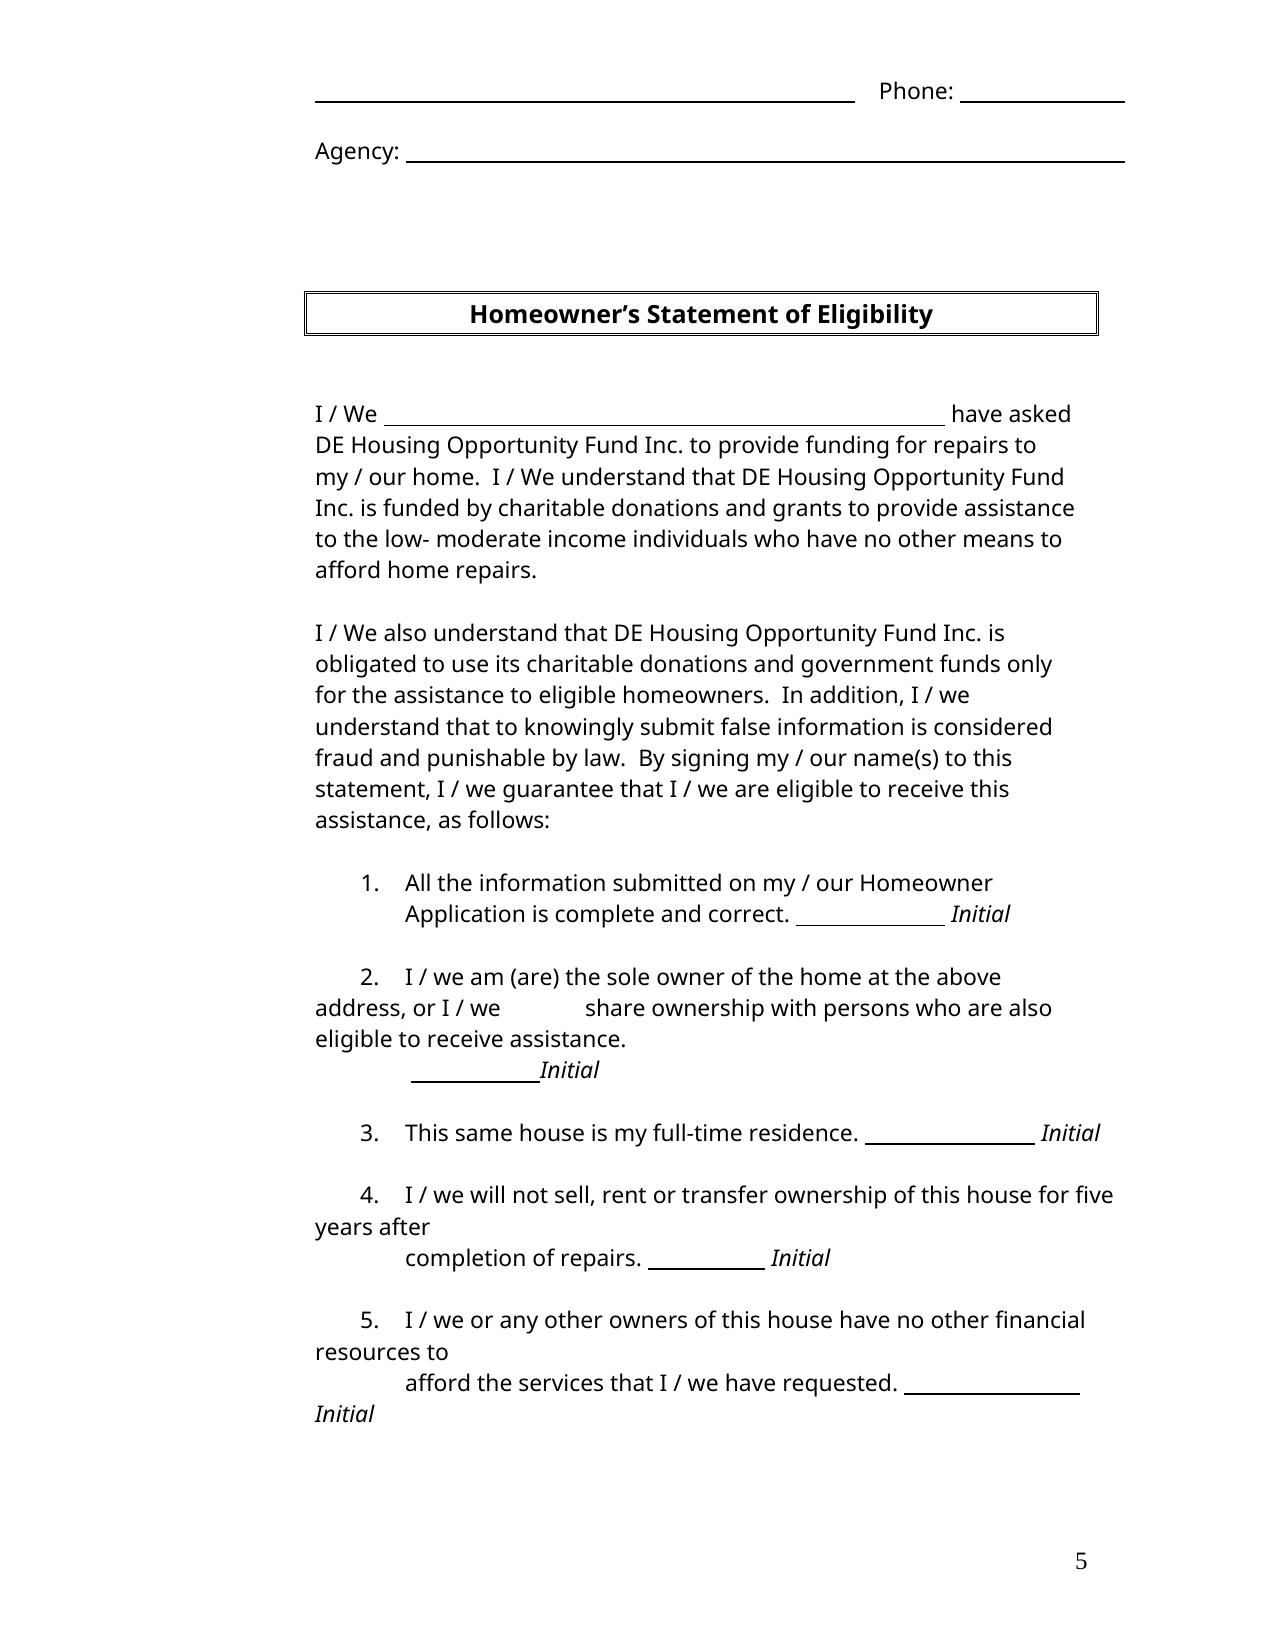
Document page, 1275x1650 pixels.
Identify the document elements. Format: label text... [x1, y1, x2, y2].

text 3. This same house is my full-time residence. Initial [315, 1117, 1144, 1148]
text Initial [315, 1054, 1087, 1086]
text I / We have asked DE Housing Opportunity Fund Inc. to provide funding for repairs to my / our home. I / We understand that DE Housing Opportunity Fund Inc. is funded by charitable donations and grants to provide assistance to the low- moderate income individuals who have no other means to afford home repairs. [315, 398, 1087, 586]
text 2. I / we am (are) the sole owner of the home at the above address, or I / we share ownership with persons who are also eligible to receive assistance. [315, 961, 1087, 1054]
text I / We also understand that DE Housing Opportunity Fund Inc. is obligated to use its charitable donations and government funds only for the assistance to eligible homeowners. In addition, I / we understand that to knowingly submit false information is considered fraud and punishable by law. By signing my / our name(s) to this statement, I / we guarantee that I / we are eligible to receive this assistance, as follows: [315, 617, 1087, 836]
text 5. I / we or any other owners of this house have no other financial resources to [315, 1304, 1144, 1367]
text Phone: [315, 75, 1087, 106]
text Agency: [315, 135, 1087, 166]
text afford the services that I / we have requested. Initial [315, 1367, 1144, 1429]
text Homeowner’s Statement of Eligibility [307, 294, 1096, 333]
text completion of repairs. Initial [315, 1242, 1144, 1273]
text 1. All the information submitted on my / our Homeowner Application is complete and correct. Initial [360, 867, 1087, 929]
text 4. I / we will not sell, rent or transfer ownership of this house for five years after [315, 1179, 1144, 1242]
